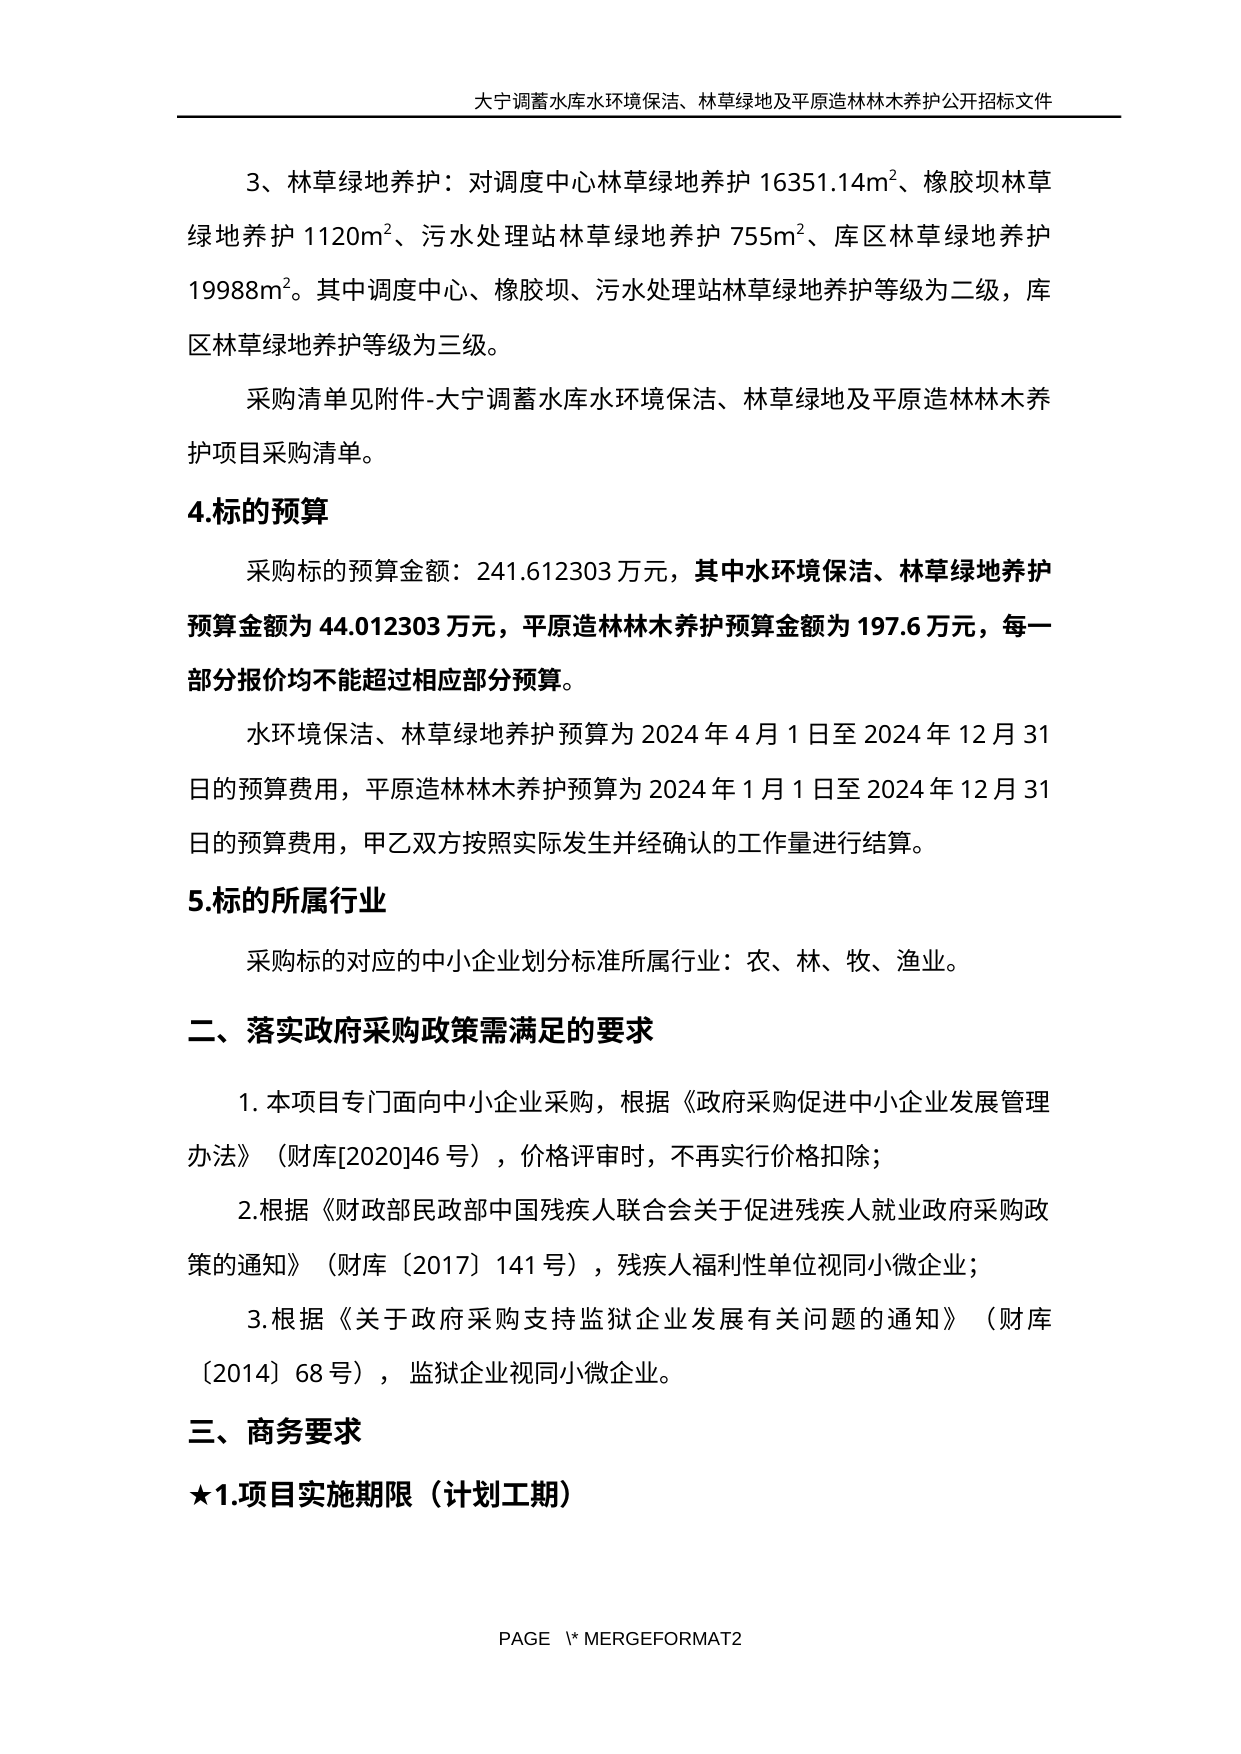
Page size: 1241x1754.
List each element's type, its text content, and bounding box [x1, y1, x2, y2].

text 5.标的所属行业 [187, 878, 1053, 920]
text 2.根据《财政部民政部中国残疾人联合会关于促进残疾人就业政府采购政策的通知》（财库〔2017〕141号），残疾人福利性单位视同小微企业； [187, 1191, 1053, 1281]
text 1. 本项目专门面向中小企业采购，根据《政府采购促进中小企业发展管理办法》（财库[2020]46号），价格评审时，不再实行价格扣除； [187, 1082, 1053, 1173]
text 3.根据《关于政府采购支持监狱企业发展有关问题的通知》（财库〔2014〕68号）， 监狱企业视同小微企业。 [187, 1299, 1053, 1390]
text 3、林草绿地养护：对调度中心林草绿地养护16351.14m2、橡胶坝林草绿地养护1120m2、污水处理站林草绿地养护755m2、库区林草绿地养护19988m2。其中调度中心、橡胶坝、污水处理站林草绿地养护等级为二级，库区林草绿地养护等级为三级。 [187, 162, 1053, 361]
text ★1.项目实施期限（计划工期） [187, 1472, 1053, 1514]
text 二、落实政府采购政策需满足的要求 [187, 996, 1053, 1061]
text 水环境保洁、林草绿地养护预算为2024年4月1日至2024年12月31日的预算费用，平原造林林木养护预算为2024年1月1日至2024年12月31日的预算费用，甲乙双方按照实际发生并经确认的工作量进行结算。 [187, 715, 1053, 860]
text 采购清单见附件-大宁调蓄水库水环境保洁、林草绿地及平原造林林木养护项目采购清单。 [187, 379, 1053, 470]
text 采购标的预算金额：241.612303万元，其中水环境保洁、林草绿地养护预算金额为44.012303万元，平原造林林木养护预算金额为197.6万元，每一部分报价均不能超过相应部分预算。 [187, 552, 1053, 697]
text 采购标的对应的中小企业划分标准所属行业：农、林、牧、渔业。 [187, 942, 1053, 978]
text 三、商务要求 [187, 1408, 1053, 1451]
text 4.标的预算 [187, 488, 1053, 531]
